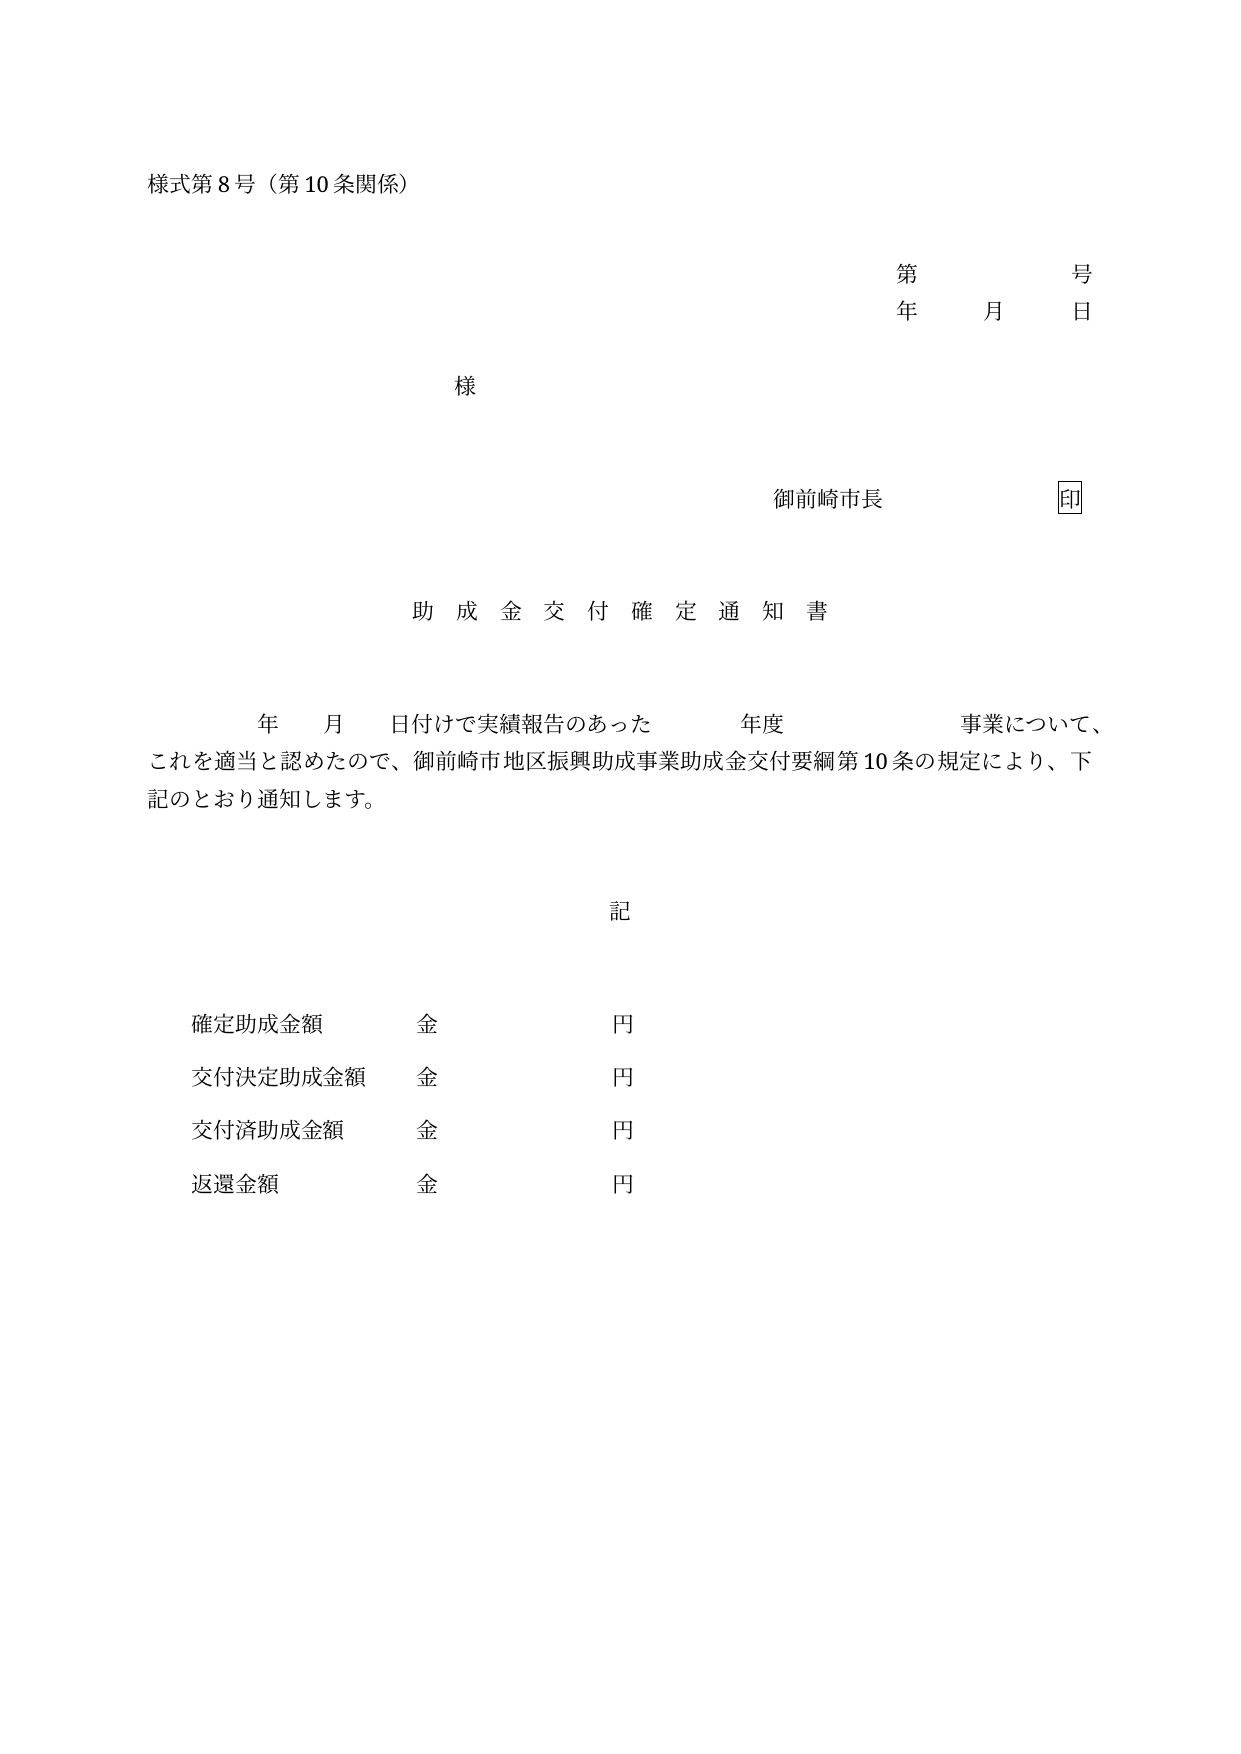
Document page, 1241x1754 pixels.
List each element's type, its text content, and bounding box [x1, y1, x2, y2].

subtitle 記 [148, 892, 1092, 929]
text 確定助成金額 金 円 [148, 1004, 1092, 1042]
text 様 [148, 367, 1092, 404]
text 年 月 日付けで実績報告のあった 年度 事業について、これを適当と認めたので、御前崎市地区振興助成事業助成金交付要綱第10条の規定により、下記のとおり通知します。 [148, 704, 1092, 817]
text 第 号 [148, 254, 1092, 292]
text 交付済助成金額 金 円 [148, 1111, 1092, 1148]
text 返還金額 金 円 [148, 1164, 1092, 1201]
text 交付決定助成金額 金 円 [148, 1057, 1092, 1095]
text 年 月 日 [148, 292, 1092, 329]
text 助 成 金 交 付 確 定 通 知 書 [148, 592, 1092, 629]
text 御前崎市長 印 [148, 479, 1092, 517]
text 様式第8号（第10条関係） [148, 164, 1092, 202]
